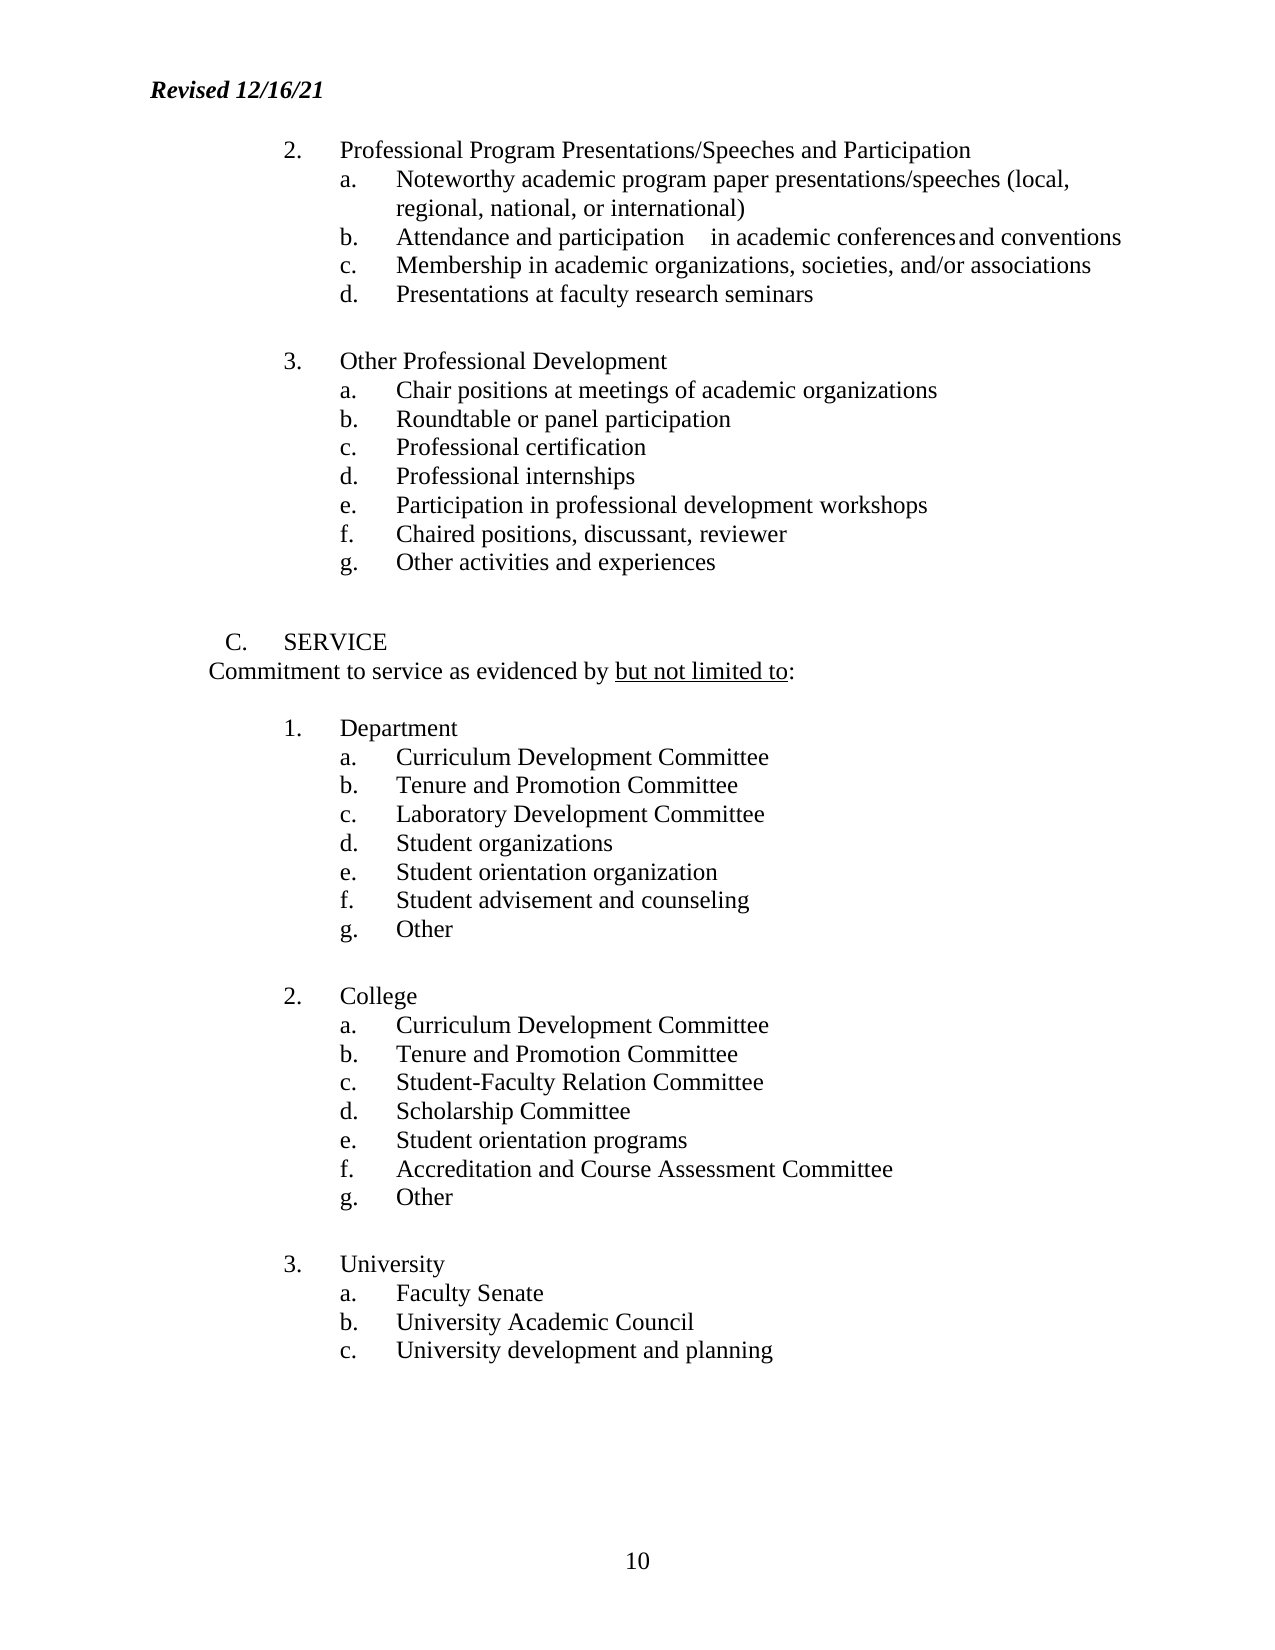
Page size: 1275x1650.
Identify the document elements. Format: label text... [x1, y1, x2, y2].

list Curriculum Development Committee [339, 1010, 1164, 1039]
list Student orientation programs [339, 1125, 1164, 1154]
list Professional certification [339, 432, 1164, 461]
list Roundtable or panel participation [339, 404, 1164, 432]
list Other [339, 914, 1164, 943]
list Faculty Senate [339, 1278, 1164, 1307]
list Chaired positions, discussant, reviewer [339, 519, 1164, 547]
list Professional Program Presentations/Speeches and Participation [283, 136, 1164, 164]
list Department [283, 713, 1164, 742]
list Other [339, 1182, 1164, 1211]
list University development and planning [339, 1336, 1164, 1364]
list Student-Faculty Relation Committee [339, 1067, 1164, 1096]
list Presentations at faculty research seminars [339, 279, 1125, 308]
list Student organizations [339, 828, 1164, 857]
list Student advisement and counseling [339, 886, 1164, 914]
list Laboratory Development Committee [339, 799, 1164, 828]
list Student orientation organization [339, 857, 1164, 886]
list University [283, 1249, 1164, 1278]
list Tenure and Promotion Committee [339, 771, 1164, 799]
list Other Professional Development [283, 346, 1164, 375]
list Scholarship Committee [339, 1096, 1164, 1125]
text Commitment to service as evidenced by but not limited to: [208, 656, 1164, 684]
list Participation in professional development workshops [339, 490, 1164, 519]
list Membership in academic organizations, societies, and/or associations [339, 251, 1125, 279]
list Chair positions at meetings of academic organizations [339, 375, 1164, 404]
list Attendance and participation in academic conferences and conventions [339, 222, 1125, 251]
list Professional internships [339, 461, 1164, 490]
list College [283, 981, 1164, 1010]
list Accreditation and Course Assessment Committee [339, 1154, 1164, 1182]
list Curriculum Development Committee [339, 742, 1164, 771]
list Noteworthy academic program paper presentations/speeches (local, regional, national, or international) [339, 164, 1125, 222]
list SERVICE [225, 627, 1164, 656]
list Other activities and experiences [339, 547, 1164, 576]
list University Academic Council [339, 1307, 1164, 1336]
list Tenure and Promotion Committee [339, 1039, 1164, 1067]
